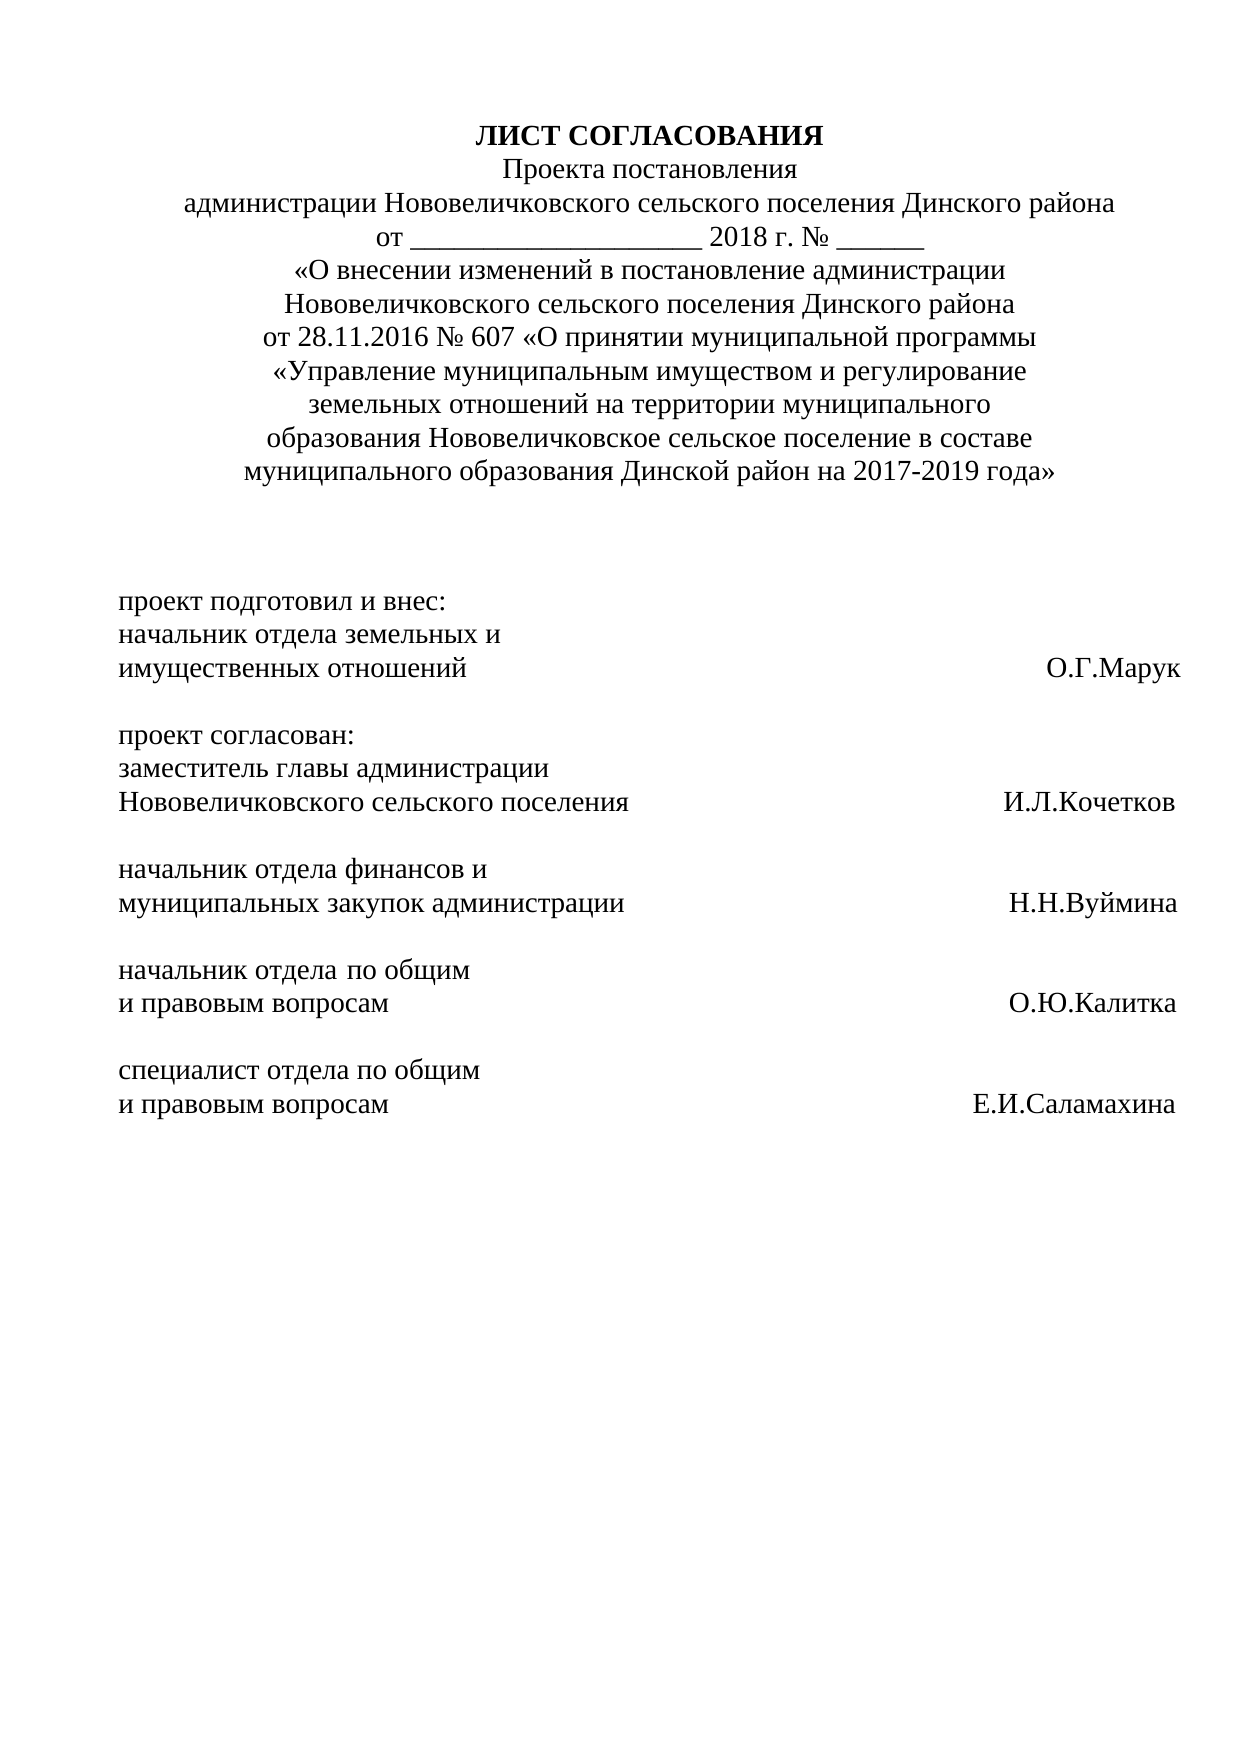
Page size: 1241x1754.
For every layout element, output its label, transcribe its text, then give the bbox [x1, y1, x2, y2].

text и правовым вопросам Е.И.Саламахина [118, 1086, 1181, 1119]
text проект согласован: [118, 717, 1181, 751]
text начальник отдела земельных и [118, 616, 1181, 650]
text «Управление муниципальным имуществом и регулирование [118, 353, 1181, 386]
text «О внесении изменений в постановление администрации [118, 252, 1181, 286]
text специалист отдела по общим [118, 1052, 1181, 1086]
text Проекта постановления [118, 152, 1181, 185]
text имущественных отношений О.Г.Марук [118, 650, 1181, 683]
text земельных отношений на территории муниципального [118, 386, 1181, 420]
text от ____________________ 2018 г. № ______ [118, 219, 1181, 252]
text муниципальных закупок администрации Н.Н.Вуймина [118, 885, 1181, 918]
text начальник отдела финансов и [118, 851, 1181, 885]
text и правовым вопросам О.Ю.Калитка [118, 985, 1181, 1019]
text ЛИСТ СОГЛАСОВАНИЯ [118, 118, 1181, 152]
text проект подготовил и внес: [118, 583, 1181, 616]
text Нововеличковского сельского поселения Динского района [118, 286, 1181, 319]
text муниципального образования Динской район на 2017-2019 года» [118, 453, 1181, 487]
text начальник отдела по общим [118, 952, 1181, 985]
text администрации Нововеличковского сельского поселения Динского района [118, 185, 1181, 219]
text заместитель главы администрации [118, 751, 1181, 784]
text от 28.11.2016 № 607 «О принятии муниципальной программы [118, 319, 1181, 353]
text Нововеличковского сельского поселения И.Л.Кочетков [118, 784, 1181, 818]
text образования Нововеличковское сельское поселение в составе [118, 420, 1181, 453]
